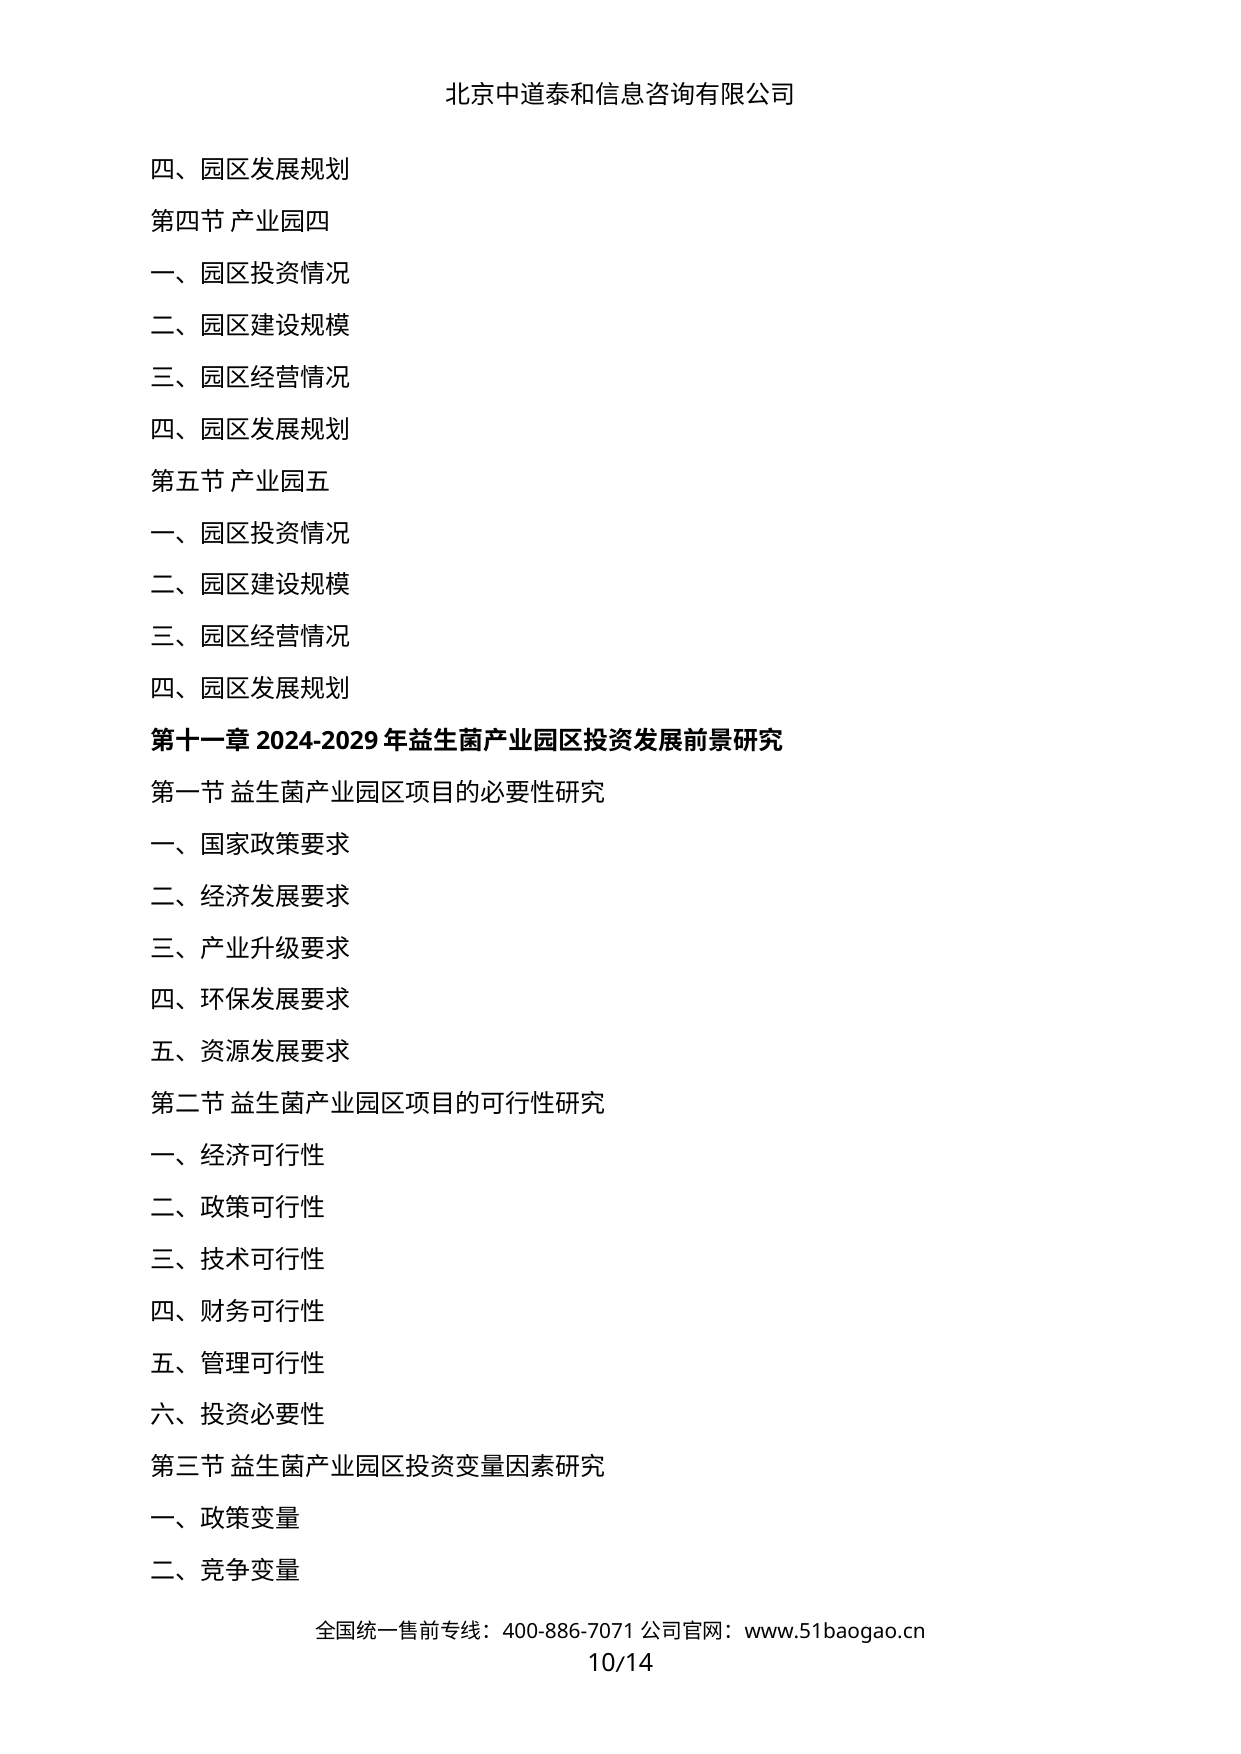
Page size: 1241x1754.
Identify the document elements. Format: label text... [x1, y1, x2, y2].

text 一、园区投资情况 [150, 513, 1090, 549]
text 第二节 益生菌产业园区项目的可行性研究 [150, 1084, 1090, 1120]
text 三、园区经营情况 [150, 617, 1090, 653]
text 六、投资必要性 [150, 1395, 1090, 1431]
text 四、园区发展规划 [150, 150, 1090, 186]
text 一、政策变量 [150, 1499, 1090, 1535]
text 二、竞争变量 [150, 1551, 1090, 1587]
text 第三节 益生菌产业园区投资变量因素研究 [150, 1447, 1090, 1483]
text 第一节 益生菌产业园区项目的必要性研究 [150, 772, 1090, 809]
text 三、园区经营情况 [150, 357, 1090, 394]
text 第五节 产业园五 [150, 461, 1090, 497]
text 二、政策可行性 [150, 1187, 1090, 1224]
text 第四节 产业园四 [150, 202, 1090, 238]
text 一、经济可行性 [150, 1136, 1090, 1172]
text 第十一章 2024-2029年益生菌产业园区投资发展前景研究 [150, 721, 1090, 757]
text 三、产业升级要求 [150, 928, 1090, 964]
text 二、经济发展要求 [150, 876, 1090, 912]
text 五、管理可行性 [150, 1343, 1090, 1379]
text 三、技术可行性 [150, 1239, 1090, 1276]
text 四、环保发展要求 [150, 980, 1090, 1016]
text 五、资源发展要求 [150, 1032, 1090, 1068]
text 四、园区发展规划 [150, 409, 1090, 446]
text 四、园区发展规划 [150, 669, 1090, 705]
text 二、园区建设规模 [150, 306, 1090, 342]
text 二、园区建设规模 [150, 565, 1090, 601]
text 一、国家政策要求 [150, 824, 1090, 861]
text 四、财务可行性 [150, 1291, 1090, 1327]
text 一、园区投资情况 [150, 254, 1090, 290]
